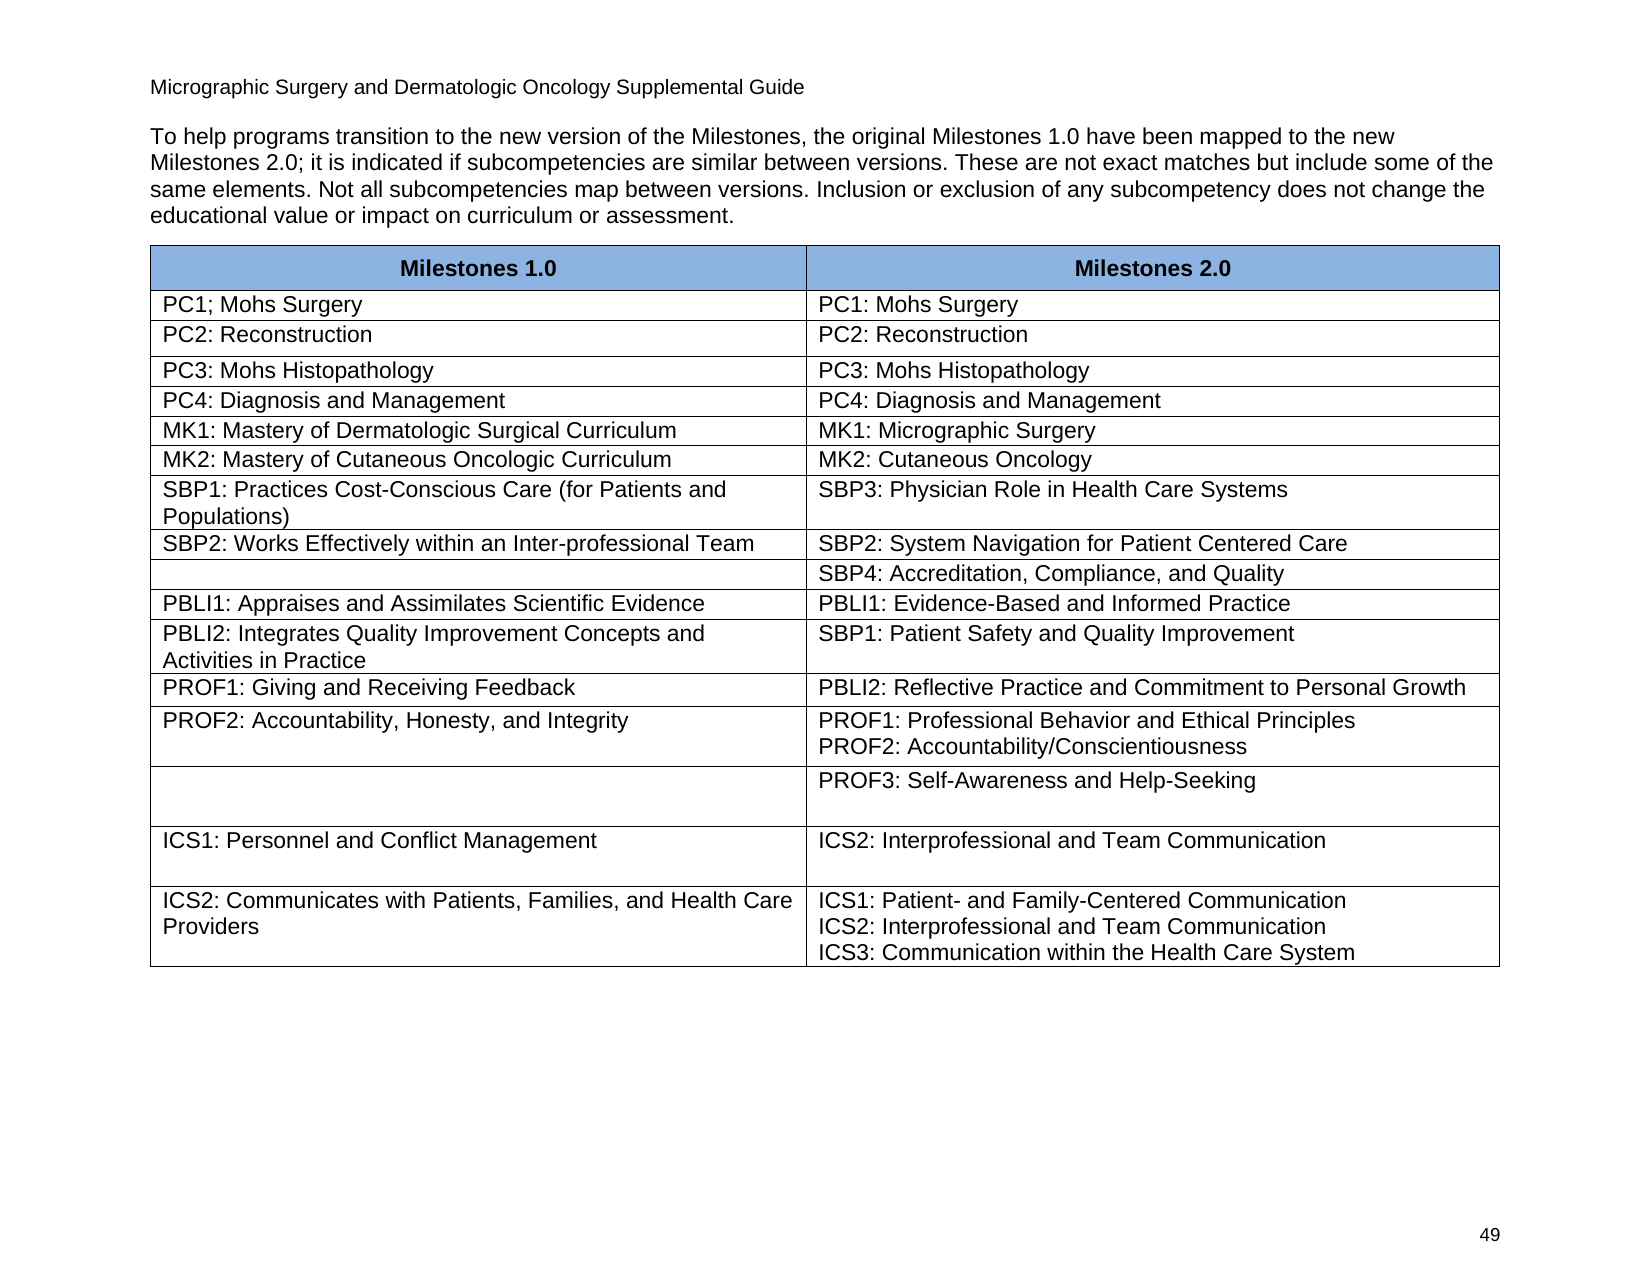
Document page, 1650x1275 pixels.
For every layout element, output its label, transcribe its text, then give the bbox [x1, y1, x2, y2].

table_cell SBP2: System Navigation for Patient Centered Care [807, 530, 1499, 559]
table_cell PC2: Reconstruction [151, 321, 806, 356]
table_cell SBP4: Accreditation, Compliance, and Quality [807, 560, 1499, 589]
table_cell SBP3: Physician Role in Health Care Systems [807, 476, 1499, 529]
table_cell PC2: Reconstruction [807, 321, 1499, 356]
table_cell SBP1: Practices Cost-Conscious Care (for Patients and Populations) [151, 476, 806, 529]
table_cell MK1: Mastery of Dermatologic Surgical Curriculum [151, 417, 806, 445]
table_cell PBLI1: Evidence-Based and Informed Practice [807, 590, 1499, 619]
table_cell PC1: Mohs Surgery [807, 291, 1499, 320]
text To help programs transition to the new version of the Milestones, the original Milestones 1.0 have been mapped to the new Milestones 2.0; it is indicated if subcompetencies are similar between versions. These are not exact matches but include some of the same elements. Not all subcompetencies map between versions. Inclusion or exclusion of any subcompetency does not change the educational value or impact on curriculum or assessment. [150, 123, 1500, 228]
table_cell PC1; Mohs Surgery [151, 291, 806, 320]
table_cell PROF3: Self-Awareness and Help-Seeking [807, 767, 1499, 826]
table_cell MK1: Micrographic Surgery [807, 417, 1499, 445]
table_cell [151, 767, 806, 826]
table_cell ICS2: Communicates with Patients, Families, and Health Care Providers [151, 887, 806, 966]
table_cell MK2: Cutaneous Oncology [807, 446, 1499, 475]
table_cell MK2: Mastery of Cutaneous Oncologic Curriculum [151, 446, 806, 475]
table_cell ICS1: Patient- and Family-Centered Communication ICS2: Interprofessional and Team Communication ICS3: Communication within the Health Care System [807, 887, 1499, 966]
table_cell ICS2: Interprofessional and Team Communication [807, 827, 1499, 886]
table_header Milestones 1.0 [151, 246, 806, 290]
table_header Milestones 2.0 [807, 246, 1499, 290]
table_cell ICS1: Personnel and Conflict Management [151, 827, 806, 886]
table_cell PROF1: Giving and Receiving Feedback [151, 674, 806, 706]
table_cell PC3: Mohs Histopathology [807, 357, 1499, 386]
table_cell PROF1: Professional Behavior and Ethical Principles PROF2: Accountability/Conscientiousness [807, 707, 1499, 766]
table_cell PC4: Diagnosis and Management [807, 387, 1499, 416]
table_cell SBP2: Works Effectively within an Inter-professional Team [151, 530, 806, 559]
table_cell SBP1: Patient Safety and Quality Improvement [807, 620, 1499, 673]
table_cell PROF2: Accountability, Honesty, and Integrity [151, 707, 806, 766]
table_cell PC4: Diagnosis and Management [151, 387, 806, 416]
table_cell PC3: Mohs Histopathology [151, 357, 806, 386]
table_cell PBLI1: Appraises and Assimilates Scientific Evidence [151, 590, 806, 619]
table_cell PBLI2: Integrates Quality Improvement Concepts and Activities in Practice [151, 620, 806, 673]
table_cell PBLI2: Reflective Practice and Commitment to Personal Growth [807, 674, 1499, 706]
table_cell [151, 560, 806, 589]
